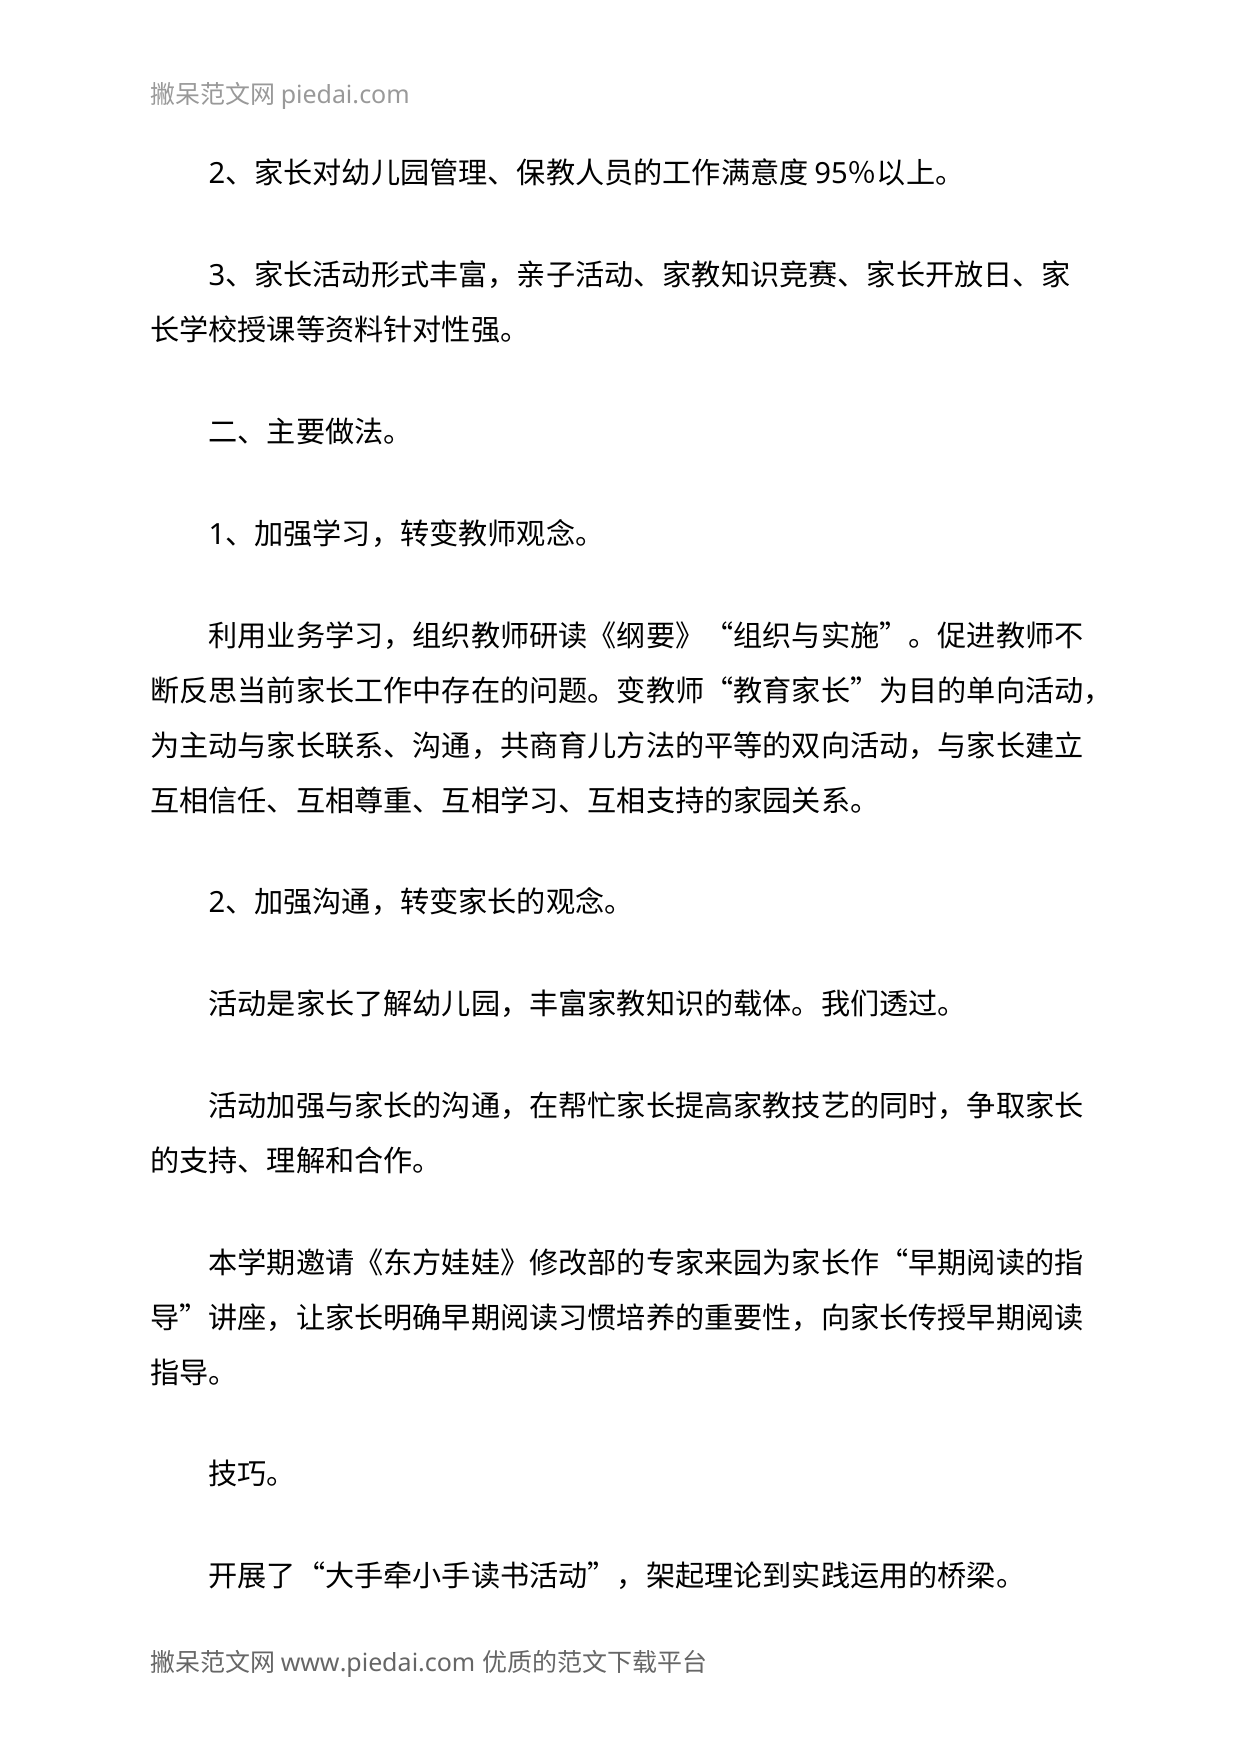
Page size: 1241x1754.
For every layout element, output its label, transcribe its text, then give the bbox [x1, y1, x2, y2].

text 1、加强学习，转变教师观念。 [150, 511, 1090, 553]
text 3、家长活动形式丰富，亲子活动、家教知识竞赛、家长开放日、家长学校授课等资料针对性强。 [150, 252, 1090, 349]
text 技巧。 [150, 1451, 1090, 1493]
text 二、主要做法。 [150, 409, 1090, 451]
text 开展了“大手牵小手读书活动”，架起理论到实践运用的桥梁。 [150, 1553, 1090, 1595]
text 2、加强沟通，转变家长的观念。 [150, 879, 1090, 921]
text 活动是家长了解幼儿园，丰富家教知识的载体。我们透过。 [150, 981, 1090, 1023]
text 2、家长对幼儿园管理、保教人员的工作满意度95％以上。 [150, 150, 1090, 192]
text 利用业务学习，组织教师研读《纲要》“组织与实施”。促进教师不断反思当前家长工作中存在的问题。变教师“教育家长”为目的单向活动，为主动与家长联系、沟通，共商育儿方法的平等的双向活动，与家长建立互相信任、互相尊重、互相学习、互相支持的家园关系。 [150, 612, 1090, 819]
text 活动加强与家长的沟通，在帮忙家长提高家教技艺的同时，争取家长的支持、理解和合作。 [150, 1083, 1090, 1180]
text 本学期邀请《东方娃娃》修改部的专家来园为家长作“早期阅读的指导”讲座，让家长明确早期阅读习惯培养的重要性，向家长传授早期阅读指导。 [150, 1239, 1090, 1391]
